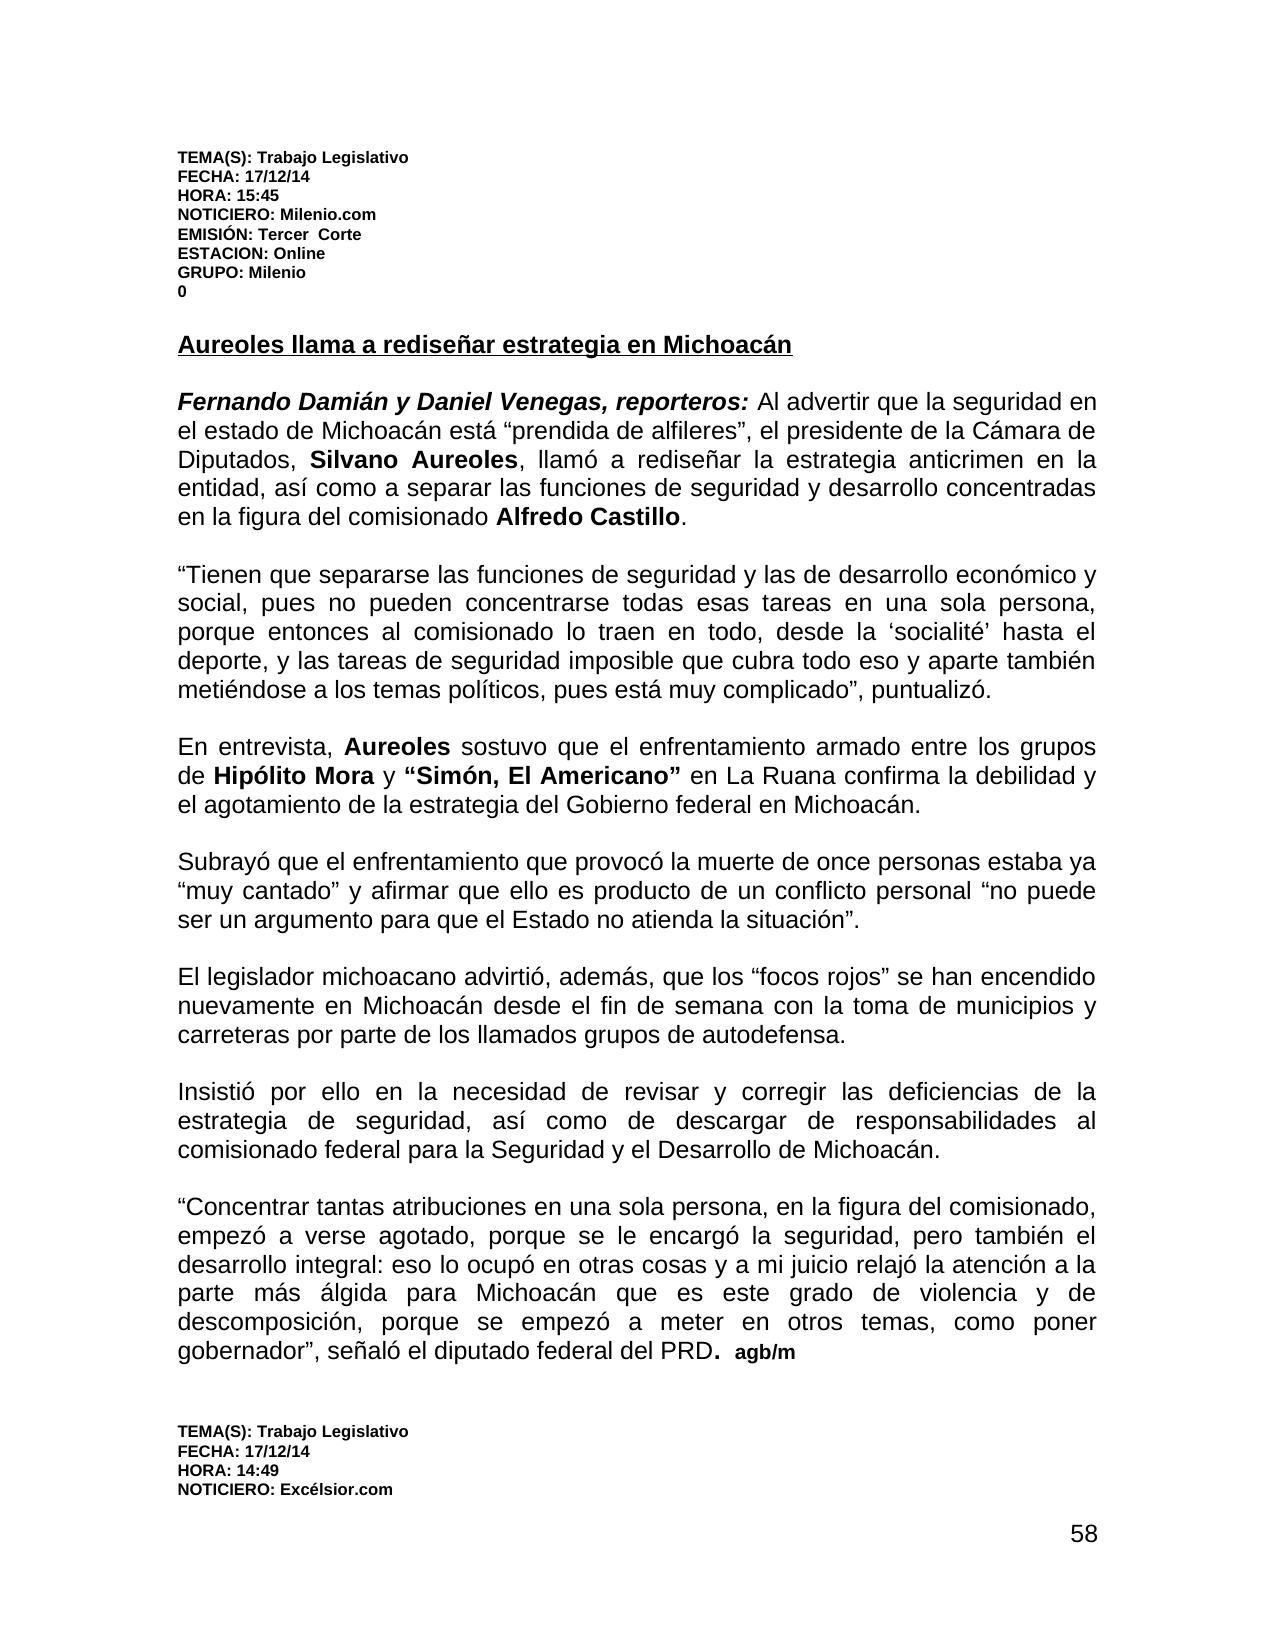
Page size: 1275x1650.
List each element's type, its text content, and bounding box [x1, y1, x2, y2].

text ESTACION: Online [177, 243, 1098, 263]
text FECHA: 17/12/14 [177, 167, 1098, 186]
text FECHA: 17/12/14 [177, 1441, 1098, 1461]
text Insistió por ello en la necesidad de revisar y corregir las deficiencias de la estrategia de seguridad, así como de descargar de responsabilidades al comisionado federal para la Seguridad y el Desarrollo de Michoacán. [177, 1077, 1098, 1163]
text El legislador michoacano advirtió, además, que los “focos rojos” se han encendido nuevamente en Michoacán desde el fin de semana con la toma de municipios y carreteras por parte de los llamados grupos de autodefensa. [177, 962, 1098, 1048]
text “Tienen que separarse las funciones de seguridad y las de desarrollo económico y social, pues no pueden concentrarse todas esas tareas en una sola persona, porque entonces al comisionado lo traen en todo, desde la ‘socialité’ hasta el deporte, y las tareas de seguridad imposible que cubra todo eso y aparte también metiéndose a los temas políticos, pues está muy complicado”, puntualizó. [177, 560, 1098, 703]
text “Concentrar tantas atribuciones en una sola persona, en la figura del comisionado, empezó a verse agotado, porque se le encargó la seguridad, pero también el desarrollo integral: eso lo ocupó en otras cosas y a mi juicio relajó la atención a la parte más álgida para Michoacán que es este grado de violencia y de descomposición, porque se empezó a meter en otros temas, como poner gobernador”, señaló el diputado federal del PRD. agb/m [177, 1192, 1098, 1365]
text En entrevista, Aureoles sostuvo que el enfrentamiento armado entre los grupos de Hipólito Mora y “Simón, El Americano” en La Ruana confirma la debilidad y el agotamiento de la estrategia del Gobierno federal en Michoacán. [177, 732, 1098, 818]
text HORA: 14:49 [177, 1461, 1098, 1480]
text Fernando Damián y Daniel Venegas, reporteros: Al advertir que la seguridad en el estado de Michoacán está “prendida de alfileres”, el presidente de la Cámara de Diputados, Silvano Aureoles, llamó a rediseñar la estrategia anticrimen en la entidad, así como a separar las funciones de seguridad y desarrollo concentradas en la figura del comisionado Alfredo Castillo. [177, 387, 1098, 531]
text NOTICIERO: Milenio.com [177, 205, 1098, 224]
text NOTICIERO: Excélsior.com [177, 1480, 1098, 1499]
text TEMA(S): Trabajo Legislativo [177, 1422, 1098, 1441]
text Aureoles llama a rediseñar estrategia en Michoacán [177, 330, 1098, 358]
text 0 [177, 282, 1098, 301]
text EMISIÓN: Tercer Corte [177, 224, 1098, 243]
text TEMA(S): Trabajo Legislativo [177, 148, 1098, 167]
text HORA: 15:45 [177, 186, 1098, 205]
text Subrayó que el enfrentamiento que provocó la muerte de once personas estaba ya “muy cantado” y afirmar que ello es producto de un conflicto personal “no puede ser un argumento para que el Estado no atienda la situación”. [177, 847, 1098, 933]
text GRUPO: Milenio [177, 263, 1098, 282]
